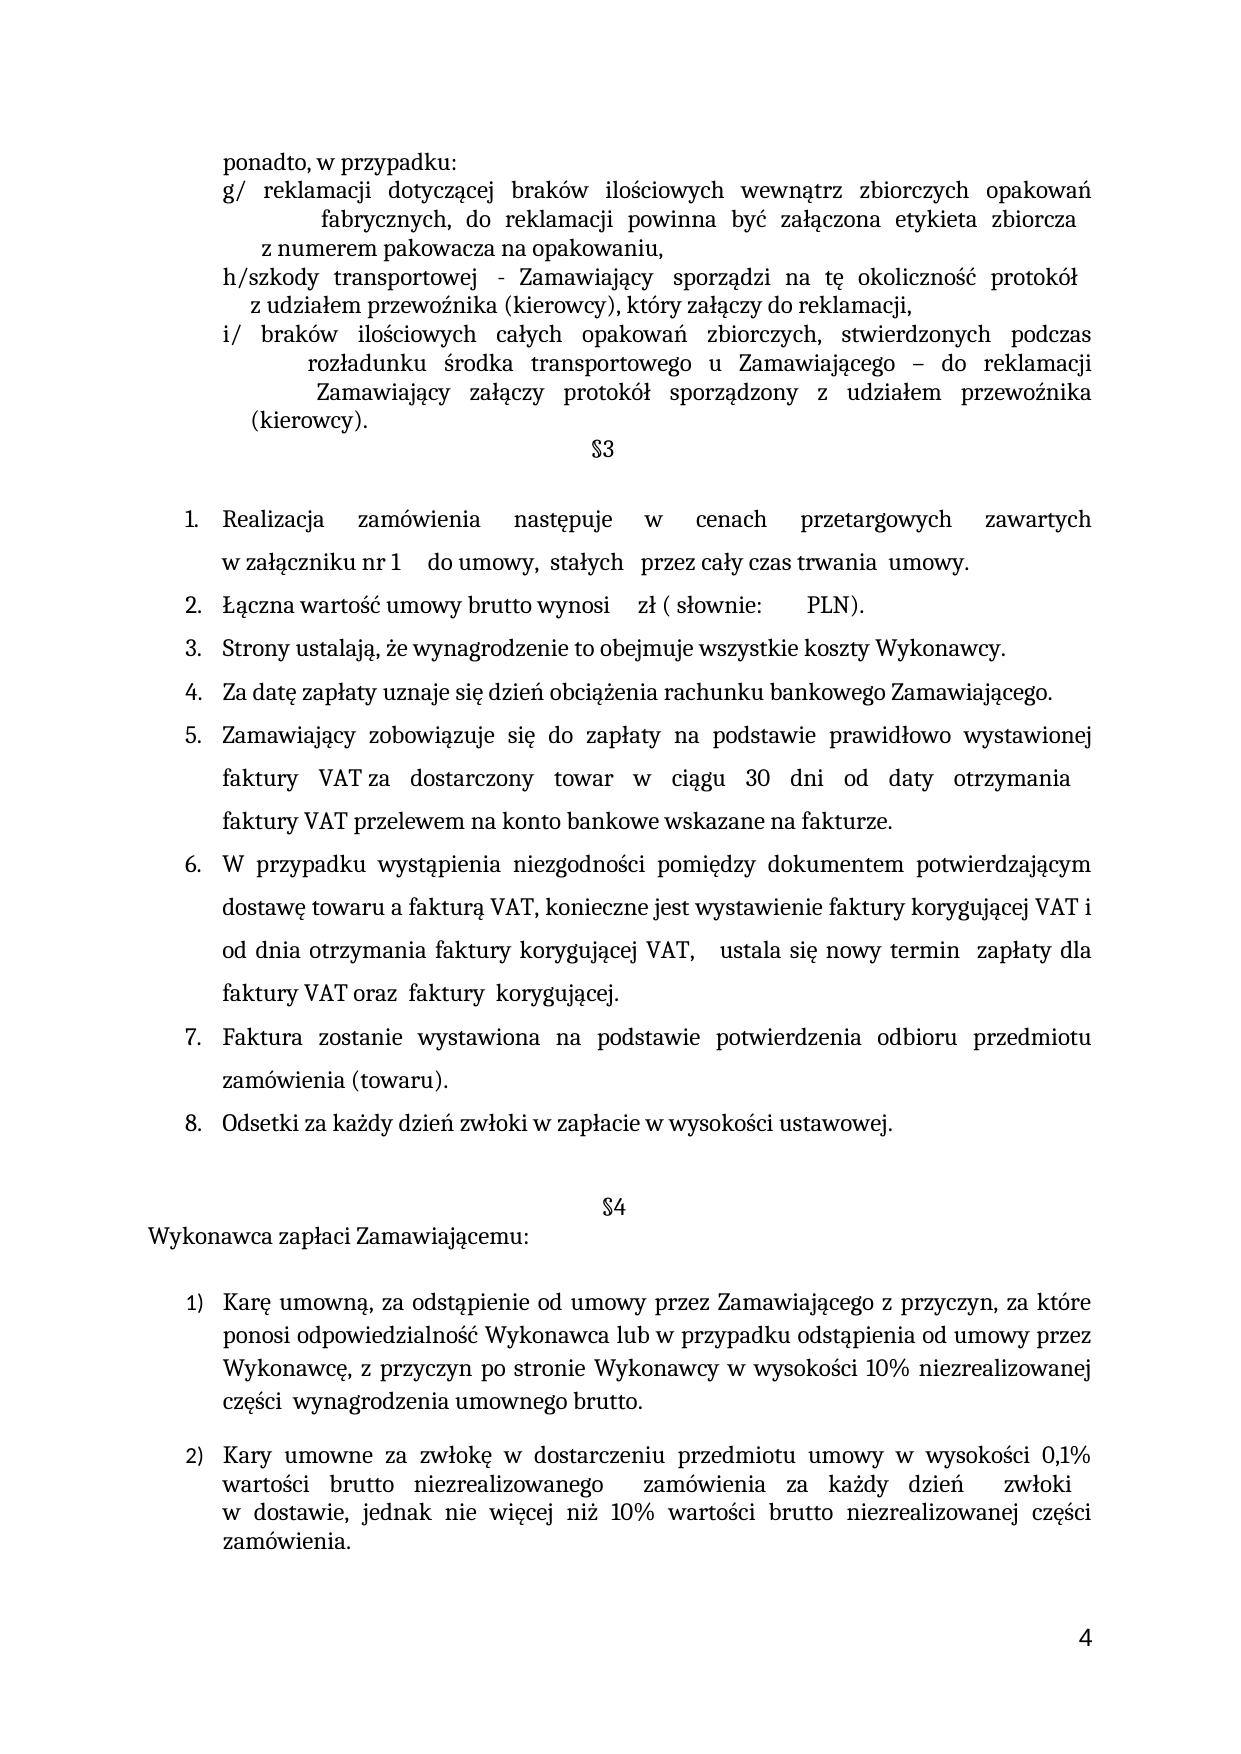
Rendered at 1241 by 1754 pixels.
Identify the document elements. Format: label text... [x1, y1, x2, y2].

list Realizacja zamówienia następuje w cenach przetargowych zawartych w załączniku nr 1 do umowy, stałych przez cały czas trwania umowy. [185, 505, 1093, 577]
list Zamawiający zobowiązuje się do zapłaty na podstawie prawidłowo wystawionej faktury VAT za dostarczony towar w ciągu 30 dni od daty otrzymania faktury VAT przelewem na konto bankowe wskazane na fakturze. [185, 721, 1093, 836]
list Kary umowne za zwłokę w dostarczeniu przedmiotu umowy w wysokości 0,1% wartości brutto niezrealizowanego zamówienia za każdy dzień zwłoki w dostawie, jednak nie więcej niż 10% wartości brutto niezrealizowanej części zamówienia. [185, 1441, 1093, 1584]
list Strony ustalają, że wynagrodzenie to obejmuje wszystkie koszty Wykonawcy. [185, 634, 1093, 663]
list ponadto, w przypadku: [223, 148, 1093, 176]
list h/szkody transportowej - Zamawiający sporządzi na tę okoliczność protokół z udziałem przewoźnika (kierowcy), który załączy do reklamacji, [223, 263, 1093, 320]
list Łączna wartość umowy brutto wynosi zł ( słownie: PLN). [185, 591, 1093, 620]
text Wykonawca zapłaci Zamawiającemu: [148, 1222, 1093, 1251]
list Faktura zostanie wystawiona na podstawie potwierdzenia odbioru przedmiotu zamówienia (towaru). [185, 1022, 1093, 1094]
list Karę umowną, za odstąpienie od umowy przez Zamawiającego z przyczyn, za które ponosi odpowiedzialność Wykonawca lub w przypadku odstąpienia od umowy przez Wykonawcę, z przyczyn po stronie Wykonawcy w wysokości 10% niezrealizowanej części wynagrodzenia umownego brutto. [185, 1288, 1093, 1416]
list W przypadku wystąpienia niezgodności pomiędzy dokumentem potwierdzającym dostawę towaru a fakturą VAT, konieczne jest wystawienie faktury korygującej VAT i od dnia otrzymania faktury korygującej VAT, ustala się nowy termin zapłaty dla faktury VAT oraz faktury korygującej. [185, 850, 1093, 1008]
list Za datę zapłaty uznaje się dzień obciążenia rachunku bankowego Zamawiającego. [185, 677, 1093, 706]
text §4 [590, 1193, 1093, 1222]
text §3 [516, 435, 1093, 492]
list g/ reklamacji dotyczącej braków ilościowych wewnątrz zbiorczych opakowań fabrycznych, do reklamacji powinna być załączona etykieta zbiorcza z numerem pakowacza na opakowaniu, [223, 176, 1093, 263]
list Odsetki za każdy dzień zwłoki w zapłacie w wysokości ustawowej. [185, 1109, 1093, 1137]
list i/ braków ilościowych całych opakowań zbiorczych, stwierdzonych podczas rozładunku środka transportowego u Zamawiającego – do reklamacji Zamawiający załączy protokół sporządzony z udziałem przewoźnika (kierowcy). [223, 320, 1093, 435]
